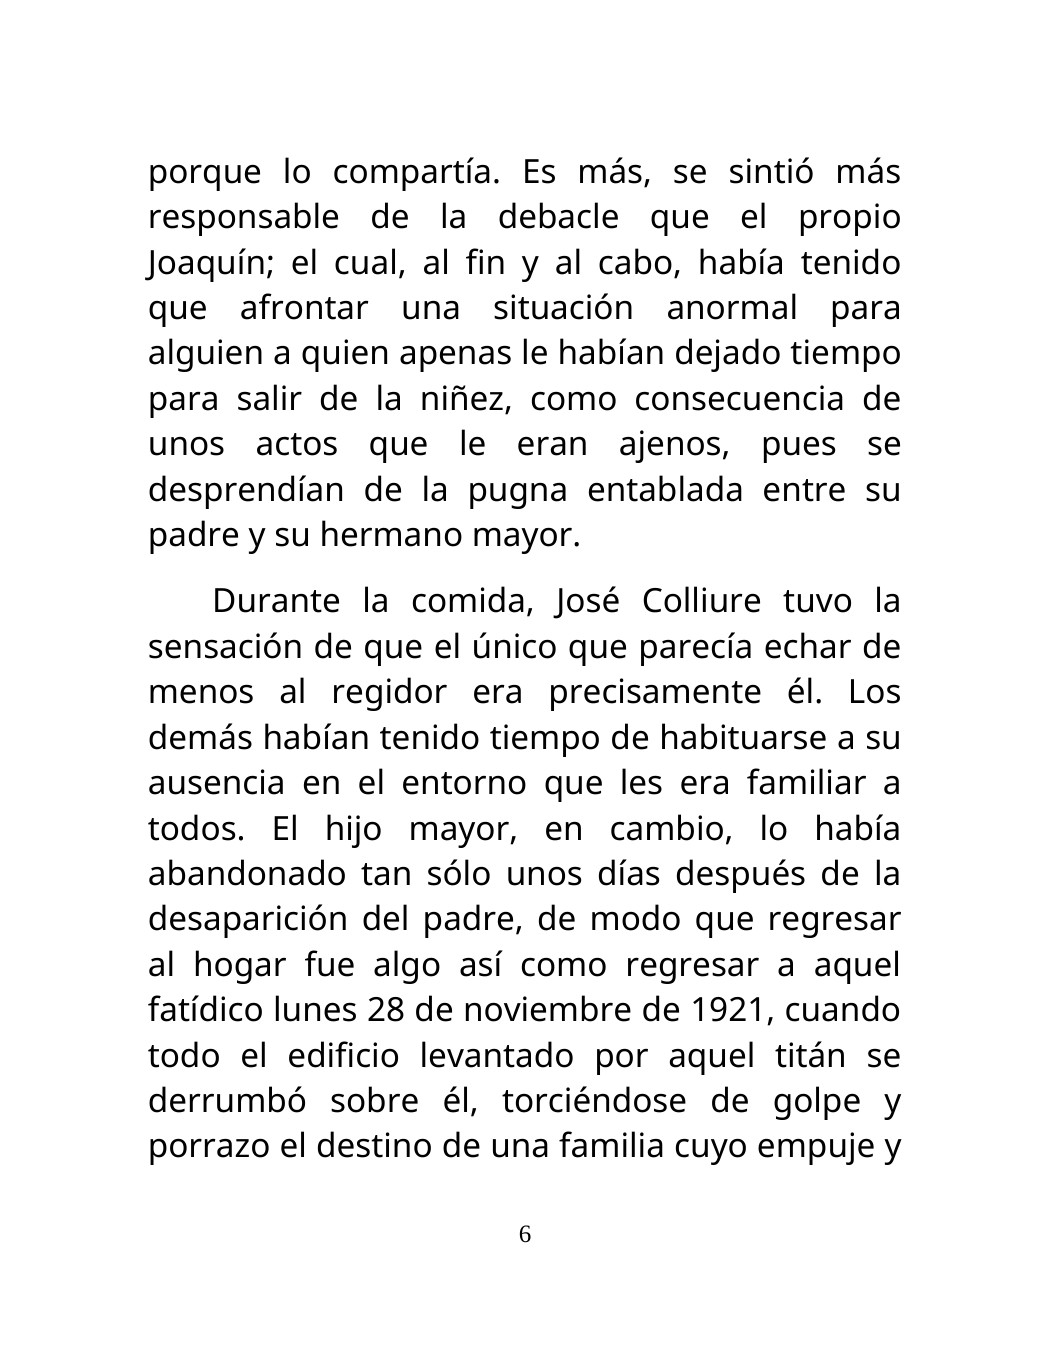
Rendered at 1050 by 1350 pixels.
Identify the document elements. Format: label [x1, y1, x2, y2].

text [148, 577, 902, 1168]
text [148, 148, 902, 556]
